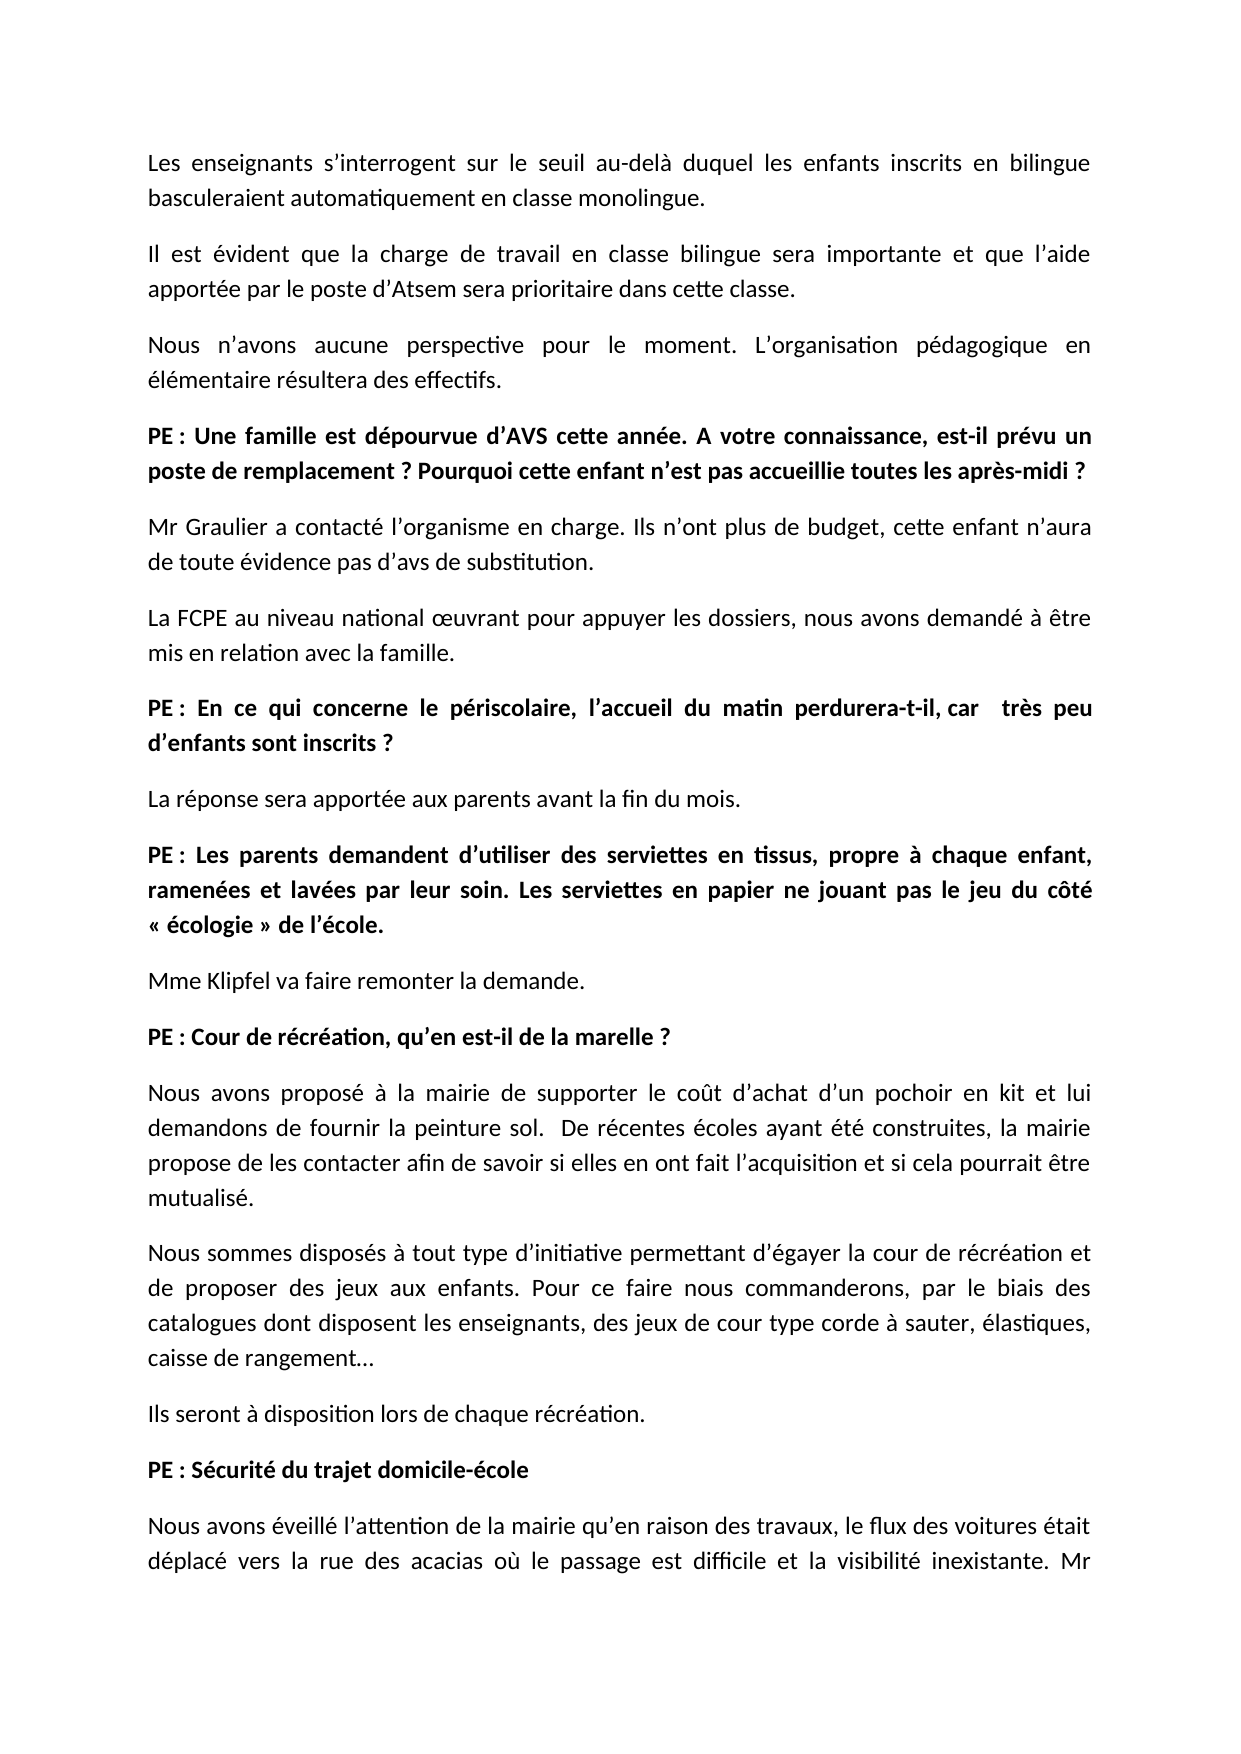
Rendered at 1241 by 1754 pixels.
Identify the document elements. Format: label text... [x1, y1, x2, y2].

text La réponse sera apportée aux parents avant la fin du mois. [148, 783, 1093, 814]
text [148, 1510, 1093, 1576]
text PE : Les parents demandent d’utiliser des serviettes en tissus, propre à chaque enfant, ramenées et lavées par leur soin. Les serviettes en papier ne jouant pas le jeu du côté « écologie » de l’école. [148, 839, 1093, 940]
text Nous avons proposé à la mairie de supporter le coût d’achat d’un pochoir en kit et lui demandons de fournir la peinture sol. De récentes écoles ayant été construites, la mairie propose de les contacter afin de savoir si elles en ont fait l’acquisition et si cela pourrait être mutualisé. [148, 1077, 1093, 1212]
text Les enseignants s’interrogent sur le seuil au-delà duquel les enfants inscrits en bilingue basculeraient automatiquement en classe monolingue. [148, 148, 1093, 213]
text Ils seront à disposition lors de chaque récréation. [148, 1398, 1093, 1429]
text La FCPE au niveau national œuvrant pour appuyer les dossiers, nous avons demandé à être mis en relation avec la famille. [148, 602, 1093, 667]
text PE : Une famille est dépourvue d’AVS cette année. A votre connaissance, est-il prévu un poste de remplacement ? Pourquoi cette enfant n’est pas accueillie toutes les après-midi ? [148, 420, 1093, 486]
text Nous n’avons aucune perspective pour le moment. L’organisation pédagogique en élémentaire résultera des effectifs. [148, 329, 1093, 395]
text PE : En ce qui concerne le périscolaire, l’accueil du matin perdurera-t-il, car très peu d’enfants sont inscrits ? [148, 693, 1093, 758]
text Nous sommes disposés à tout type d’initiative permettant d’égayer la cour de récréation et de proposer des jeux aux enfants. Pour ce faire nous commanderons, par le biais des catalogues dont disposent les enseignants, des jeux de cour type corde à sauter, élastiques, caisse de rangement… [148, 1238, 1093, 1373]
text Mr Graulier a contacté l’organisme en charge. Ils n’ont plus de budget, cette enfant n’aura de toute évidence pas d’avs de substitution. [148, 511, 1093, 576]
text Il est évident que la charge de travail en classe bilingue sera importante et que l’aide apportée par le poste d’Atsem sera prioritaire dans cette classe. [148, 238, 1093, 304]
text Mme Klipfel va faire remonter la demande. [148, 965, 1093, 996]
text PE : Sécurité du trajet domicile-école [148, 1454, 1093, 1485]
text PE : Cour de récréation, qu’en est-il de la marelle ? [148, 1021, 1093, 1051]
